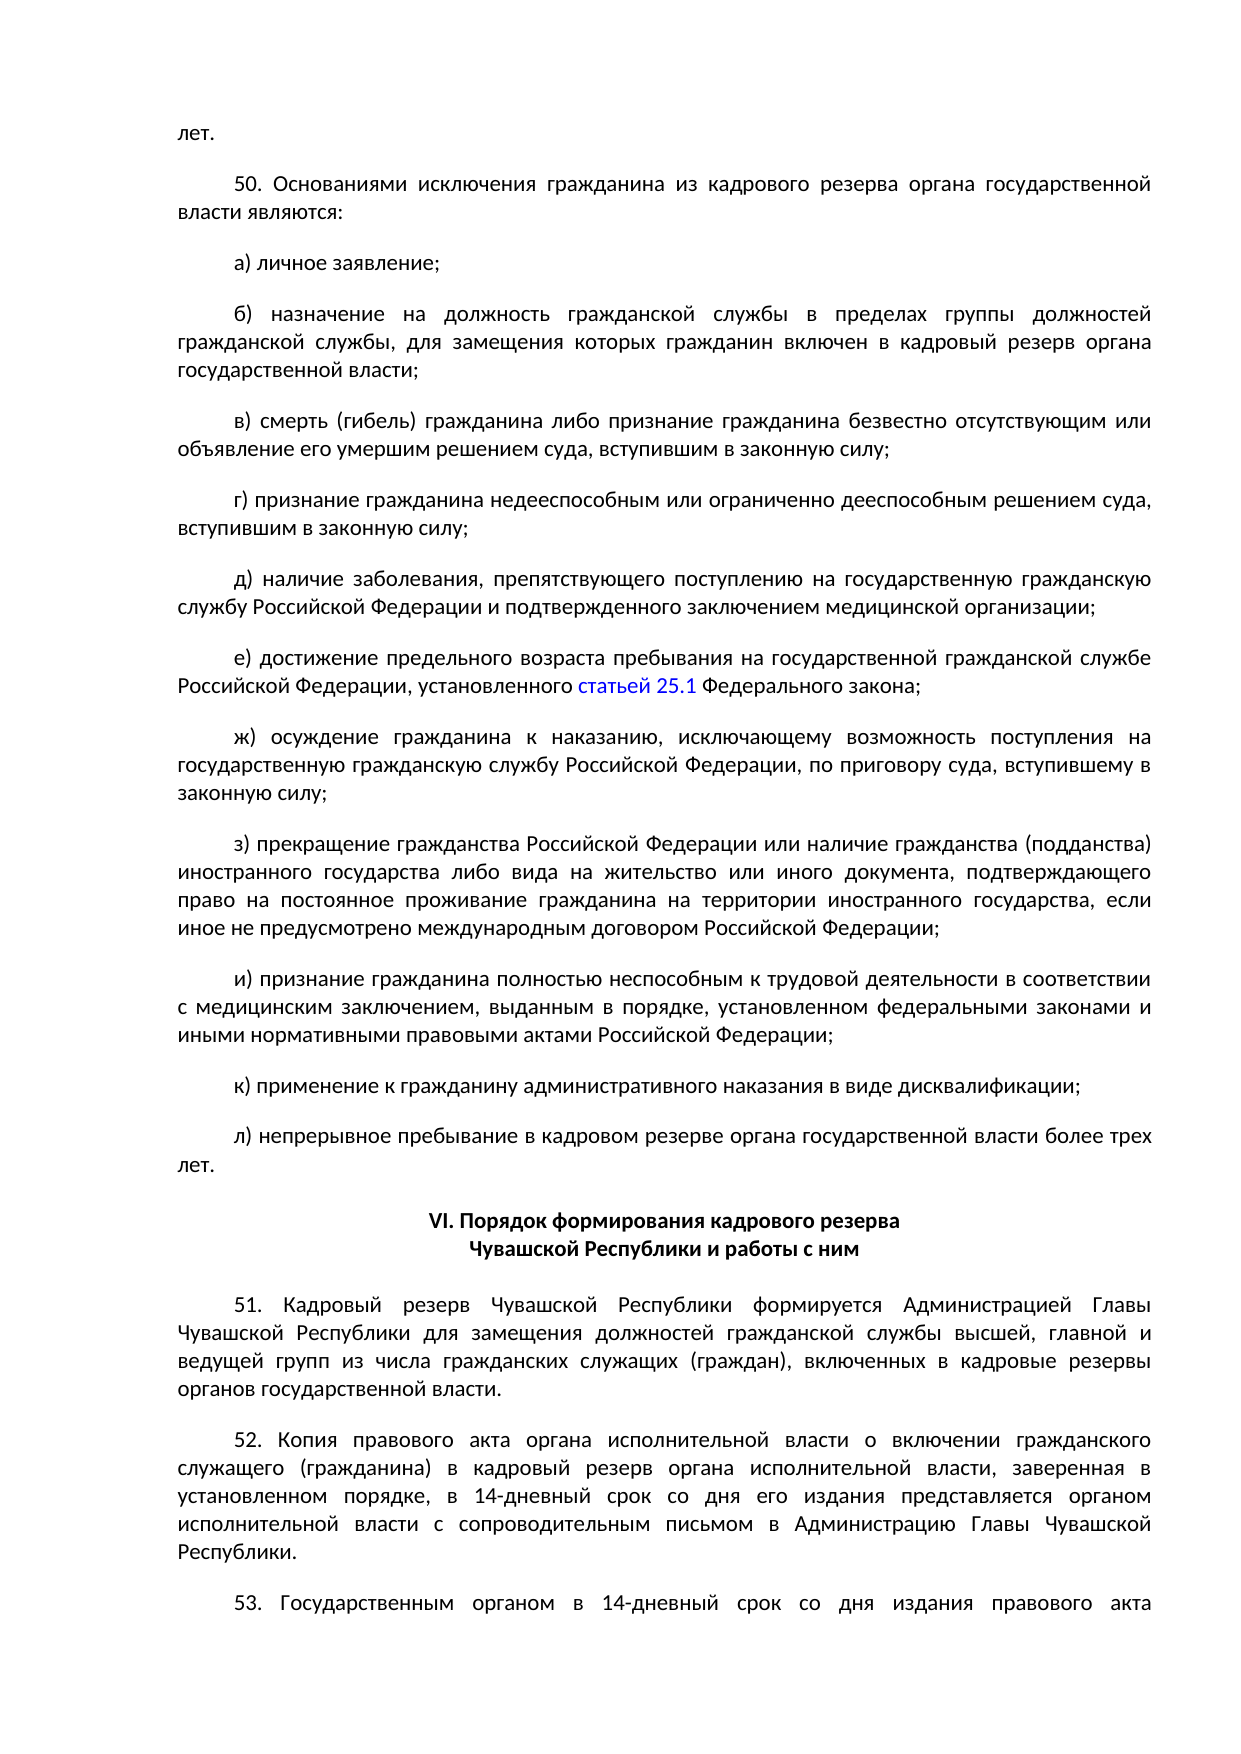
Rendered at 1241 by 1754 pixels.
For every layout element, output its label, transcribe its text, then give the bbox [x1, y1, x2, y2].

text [177, 1588, 1152, 1616]
text и) признание гражданина полностью неспособным к трудовой деятельности в соответствии с медицинским заключением, выданным в порядке, установленном федеральными законами и иными нормативными правовыми актами Российской Федерации; [177, 964, 1152, 1048]
text ж) осуждение гражданина к наказанию, исключающему возможность поступления на государственную гражданскую службу Российской Федерации, по приговору суда, вступившему в законную силу; [177, 722, 1152, 806]
text е) достижение предельного возраста пребывания на государственной гражданской службе Российской Федерации, установленного статьей 25.1 Федерального закона; [177, 643, 1152, 699]
text 52. Копия правового акта органа исполнительной власти о включении гражданского служащего (гражданина) в кадровый резерв органа исполнительной власти, заверенная в установленном порядке, в 14-дневный срок со дня его издания представляется органом исполнительной власти с сопроводительным письмом в Администрацию Главы Чувашской Республики. [177, 1425, 1152, 1565]
text к) применение к гражданину административного наказания в виде дисквалификации; [177, 1071, 1152, 1099]
text 50. Основаниями исключения гражданина из кадрового резерва органа государственной власти являются: [177, 169, 1152, 225]
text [177, 118, 1152, 146]
title Чувашской Республики и работы с ним [177, 1234, 1152, 1262]
title VI. Порядок формирования кадрового резерва [177, 1206, 1152, 1234]
text з) прекращение гражданства Российской Федерации или наличие гражданства (подданства) иностранного государства либо вида на жительство или иного документа, подтверждающего право на постоянное проживание гражданина на территории иностранного государства, если иное не предусмотрено международным договором Российской Федерации; [177, 829, 1152, 941]
text л) непрерывное пребывание в кадровом резерве органа государственной власти более трех лет. [177, 1122, 1152, 1178]
text б) назначение на должность гражданской службы в пределах группы должностей гражданской службы, для замещения которых гражданин включен в кадровый резерв органа государственной власти; [177, 299, 1152, 383]
text в) смерть (гибель) гражданина либо признание гражданина безвестно отсутствующим или объявление его умершим решением суда, вступившим в законную силу; [177, 406, 1152, 462]
text 51. Кадровый резерв Чувашской Республики формируется Администрацией Главы Чувашской Республики для замещения должностей гражданской службы высшей, главной и ведущей групп из числа гражданских служащих (граждан), включенных в кадровые резервы органов государственной власти. [177, 1290, 1152, 1402]
text д) наличие заболевания, препятствующего поступлению на государственную гражданскую службу Российской Федерации и подтвержденного заключением медицинской организации; [177, 564, 1152, 620]
text г) признание гражданина недееспособным или ограниченно дееспособным решением суда, вступившим в законную силу; [177, 485, 1152, 541]
text а) личное заявление; [177, 248, 1152, 276]
